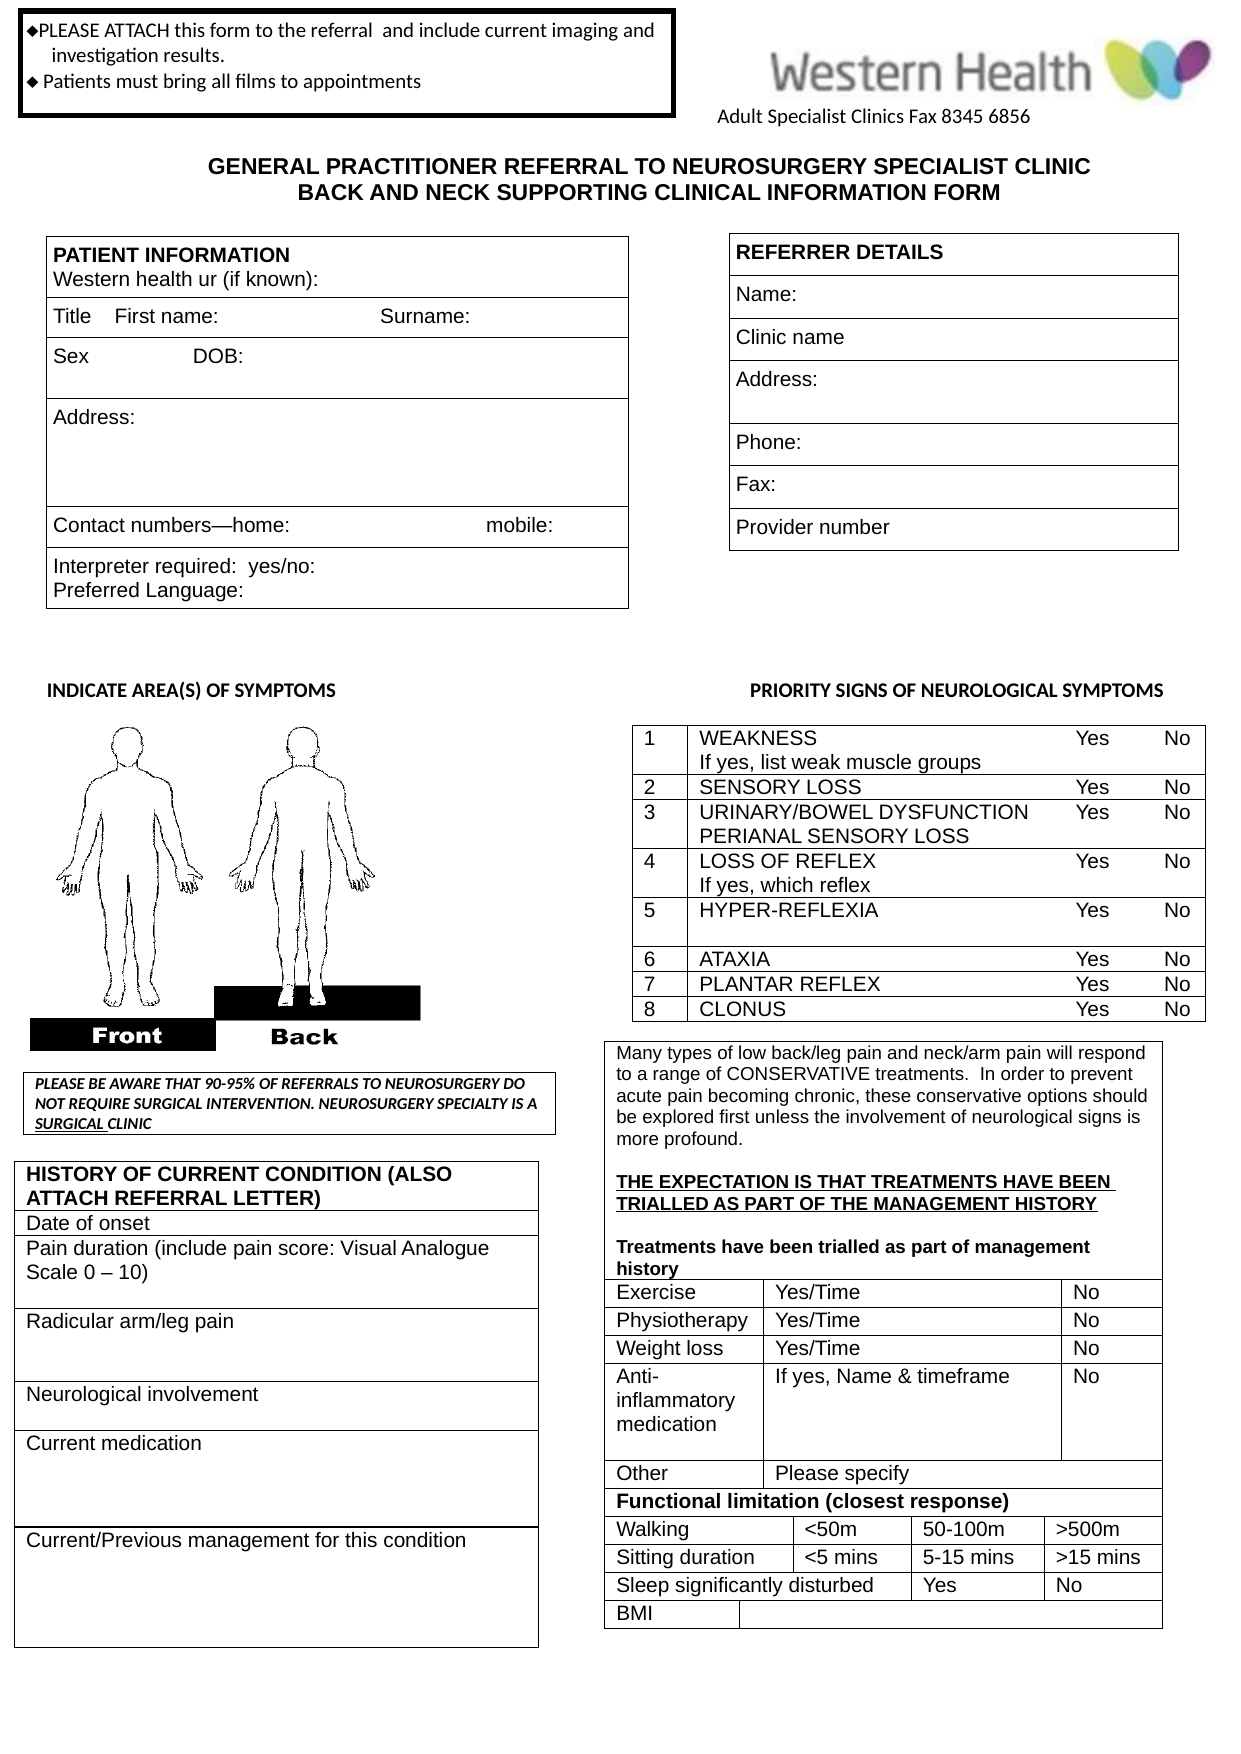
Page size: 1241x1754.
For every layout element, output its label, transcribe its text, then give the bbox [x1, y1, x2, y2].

table_cell No [1153, 972, 1205, 996]
picture [24, 721, 429, 1056]
table_cell No [1045, 1573, 1162, 1600]
table_cell Yes [1064, 775, 1153, 799]
table_cell Sleep significantly disturbed [605, 1573, 911, 1600]
table_header Yes [1064, 726, 1153, 774]
table_cell Yes [1064, 997, 1153, 1021]
table_cell >500m [1045, 1517, 1162, 1544]
table_cell Fax: [730, 466, 1178, 508]
table_cell <5 mins [794, 1545, 911, 1572]
table_cell Phone: [730, 424, 1178, 465]
table_cell Exercise [605, 1280, 763, 1307]
table_cell If yes, Name & timeframe [764, 1364, 1061, 1460]
table_cell Address: [730, 361, 1178, 423]
table_cell Functional limitation (closest response) [605, 1489, 1162, 1516]
table_cell 7 [633, 972, 687, 996]
table_cell No [1153, 997, 1205, 1021]
table_cell Name: [730, 276, 1178, 317]
table_header PLEASE BE AWARE THAT 90-95% OF REFERRALS TO NEUROSURGERY DO NOT REQUIRE SURGICAL INTERVENTION. NEUROSURGERY SPECIALTY IS A SURGICAL CLINIC [24, 1073, 555, 1134]
text INDICATE AREA(S) OF SYMPTOMS PRIORITY SIGNS OF NEUROLOGICAL SYMPTOMS [47, 677, 1181, 702]
table_cell URINARY/BOWEL DYSFUNCTION PERIANAL SENSORY LOSS [688, 800, 1064, 848]
table_cell No [1153, 800, 1205, 848]
table_cell No [1153, 898, 1205, 946]
table_cell Yes/Time [764, 1280, 1061, 1307]
table_cell LOSS OF REFLEX If yes, which reflex [688, 849, 1064, 897]
table_cell No [1062, 1364, 1162, 1460]
table_cell 3 [633, 800, 687, 848]
table_cell Address: [47, 399, 628, 506]
table_cell 2 [633, 775, 687, 799]
table_cell Yes [1064, 800, 1153, 848]
table_cell No [1153, 947, 1205, 971]
table_cell Yes [1064, 947, 1153, 971]
table_cell BMI [605, 1601, 739, 1628]
table_header WEAKNESS If yes, list weak muscle groups [688, 726, 1064, 774]
table_cell Weight loss [605, 1336, 763, 1363]
table_cell Anti-inflammatory medication [605, 1364, 763, 1460]
table_header REFERRER DETAILS [730, 234, 1178, 275]
table_cell Yes/Time [764, 1308, 1061, 1335]
table_cell Please specify [764, 1461, 1162, 1488]
table_cell 5-15 mins [912, 1545, 1044, 1572]
table_cell No [1153, 775, 1205, 799]
table_cell Neurological involvement [15, 1382, 538, 1429]
table_cell Current medication [15, 1431, 538, 1526]
table_cell Other [605, 1461, 763, 1488]
picture [769, 36, 1216, 106]
table_cell Provider number [730, 509, 1178, 550]
table_cell Date of onset [15, 1211, 538, 1235]
table_header No [1153, 726, 1205, 774]
table_cell Yes/Time [764, 1336, 1061, 1363]
table_cell Clinic name [730, 319, 1178, 359]
table_header 1 [633, 726, 687, 774]
table_cell 5 [633, 898, 687, 946]
table_cell SENSORY LOSS [688, 775, 1064, 799]
table_cell Radicular arm/leg pain [15, 1309, 538, 1381]
table_cell Yes [1064, 898, 1153, 946]
table_cell Sex DOB: [47, 338, 628, 398]
table_cell PLANTAR REFLEX [688, 972, 1064, 996]
table_cell 50-100m [912, 1517, 1044, 1544]
table_header HISTORY OF CURRENT CONDITION (ALSO ATTACH REFERRAL LETTER) [15, 1162, 538, 1210]
table_cell <50m [794, 1517, 911, 1544]
table_cell No [1062, 1280, 1162, 1307]
table_cell >15 mins [1045, 1545, 1162, 1572]
table_cell ATAXIA [688, 947, 1064, 971]
table_header PATIENT INFORMATION Western health ur (if known): [47, 237, 628, 297]
table_cell Current/Previous management for this condition [15, 1528, 538, 1647]
table_cell 6 [633, 947, 687, 971]
table_cell [740, 1601, 1162, 1628]
table_cell Sitting duration [605, 1545, 793, 1572]
table_cell Yes [912, 1573, 1044, 1600]
table_cell Interpreter required: yes/no: Preferred Language: [47, 548, 628, 608]
table_header Many types of low back/leg pain and neck/arm pain will respond to a range of CONSERVATIVE treatments. In order to prevent acute pain becoming chronic, these conservative options should be explored first unless the involvement of neurological signs is more profound. THE EXPECTATION IS THAT TREATMENTS HAVE BEEN TRIALLED AS PART OF THE MANAGEMENT HISTORY Treatments have been trialled as part of management history [605, 1042, 1162, 1279]
table_cell Pain duration (include pain score: Visual Analogue Scale 0 – 10) [15, 1236, 538, 1308]
table_cell No [1062, 1308, 1162, 1335]
table_cell Title First name: Surname: [47, 298, 628, 337]
table_cell HYPER-REFLEXIA [688, 898, 1064, 946]
table_cell Walking [605, 1517, 793, 1544]
table_cell 4 [633, 849, 687, 897]
table_cell Contact numbers—home: mobile: [47, 507, 628, 547]
table_cell Yes [1064, 972, 1153, 996]
table_cell No [1153, 849, 1205, 897]
table_cell No [1062, 1336, 1162, 1363]
table_cell Yes [1064, 849, 1153, 897]
table_cell Physiotherapy [605, 1308, 763, 1335]
table_cell 8 [633, 997, 687, 1021]
table_cell CLONUS [688, 997, 1064, 1021]
